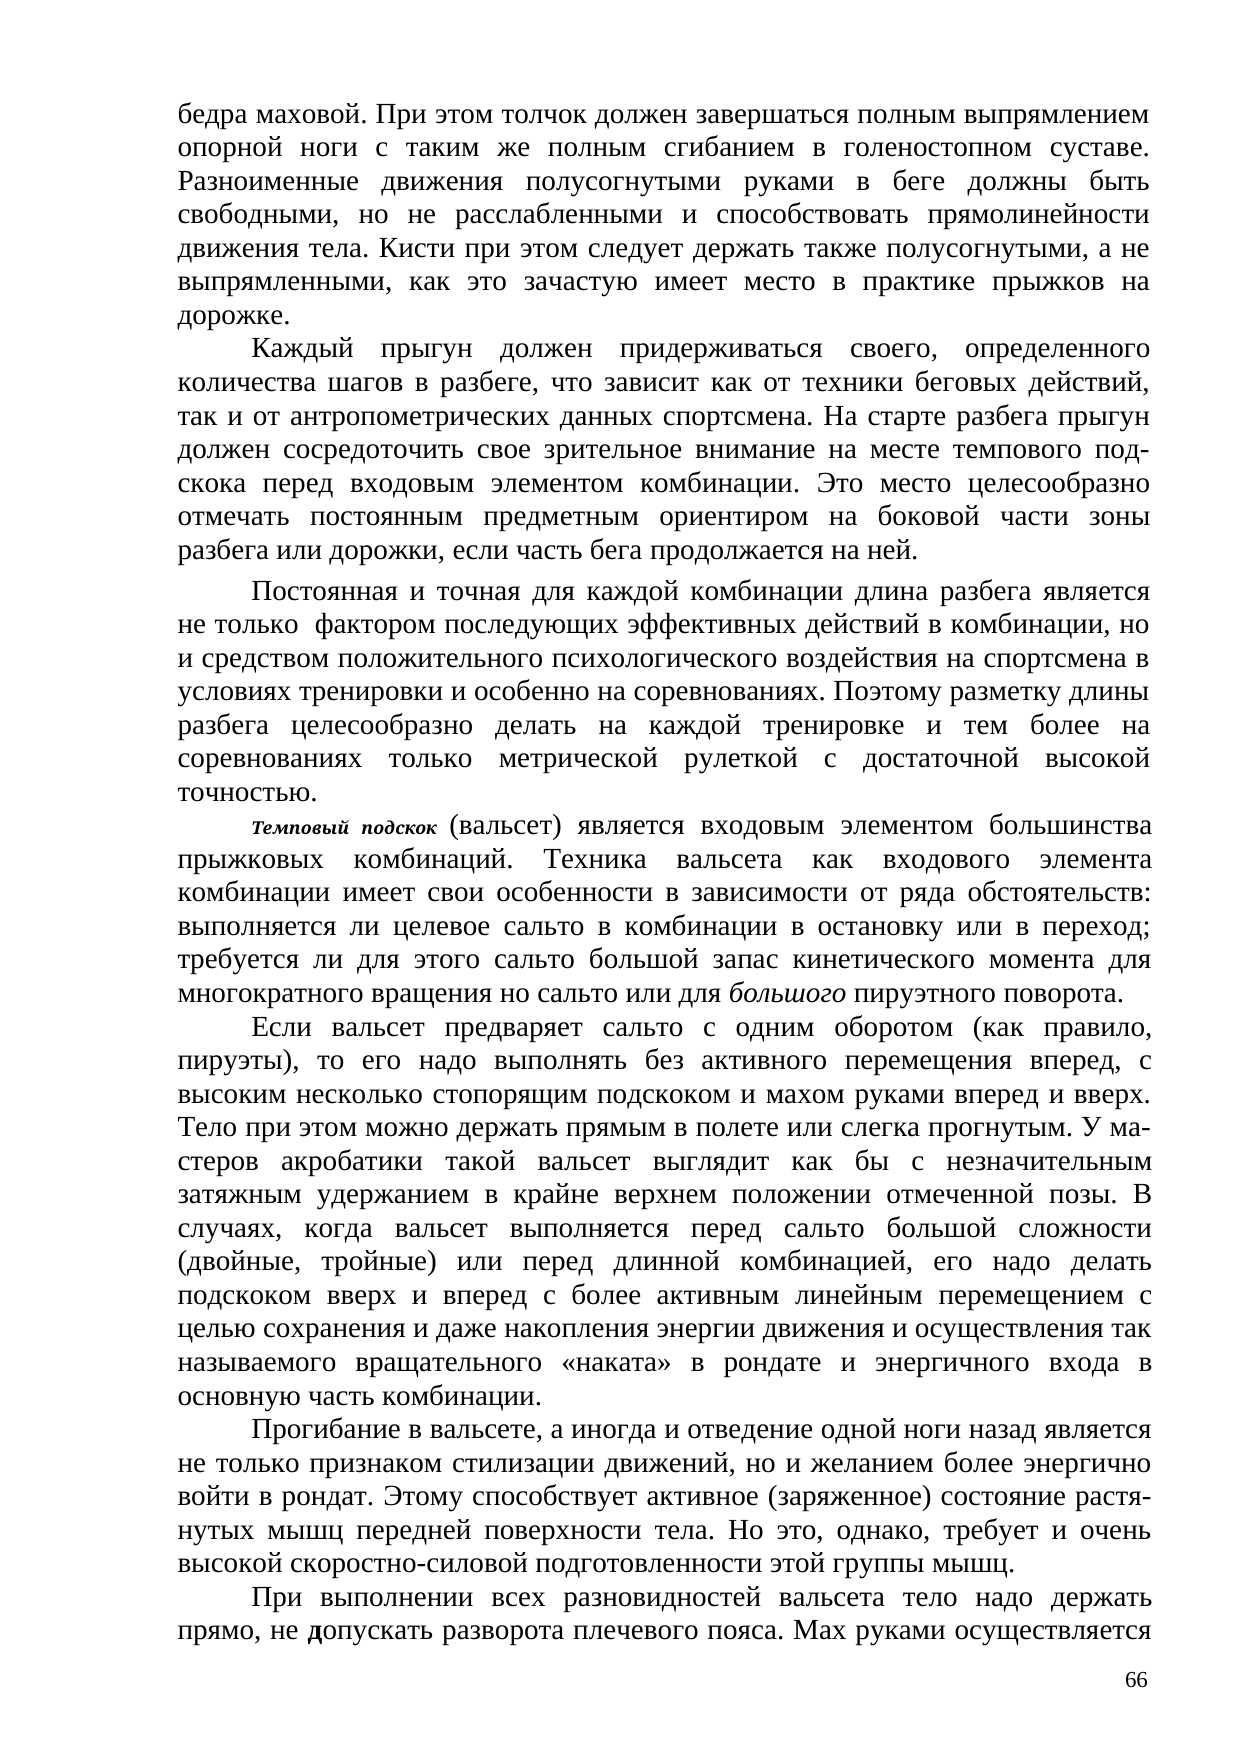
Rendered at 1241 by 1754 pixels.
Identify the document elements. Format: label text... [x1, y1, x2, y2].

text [177, 96, 1150, 331]
text Если вальсет предваряет сальто с одним оборотом (как правило, пируэты), то его надо выполнять без активного перемещения вперед, с высоким несколько стопорящим подскоком и махом руками вперед и вверх. Тело при этом можно держать прямым в полете или слегка прогнутым. У ма- стеров акробатики такой вальсет выглядит как бы с незначительным затяжным удержанием в крайне верхнем положении отмеченной позы. В случаях, когда вальсет выполняется перед сальто большой сложности (двойные, тройные) или перед длинной комбинацией, его надо делать подскоком вверх и вперед с более активным линейным перемещением с целью сохранения и даже накопления энергии движения и осуществления так называемого вращательного «наката» в рондате и энергичного входа в основную часть комбинации. [177, 1009, 1152, 1411]
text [177, 1579, 1152, 1646]
text Прогибание в вальсете, а иногда и отведение одной ноги назад является не только признаком стилизации движений, но и желанием более энергично войти в рондат. Этому способствует активное (заряженное) состояние растя- нутых мышц передней поверхности тела. Но это, однако, требует и очень высокой скоростно-силовой подготовленности этой группы мышц. [177, 1411, 1152, 1579]
text Темповый подскок (вальсет) является входовым элементом большинства прыжковых комбинаций. Техника вальсета как входового элемента комбинации имеет свои особенности в зависимости от ряда обстоятельств: выполняется ли целевое сальто в комбинации в остановку или в переход; требуется ли для этого сальто большой запас кинетического момента для многократного вращения но сальто или для большого пируэтного поворота. [177, 807, 1152, 1009]
text Каждый прыгун должен придерживаться своего, определенного количества шагов в разбеге, что зависит как от техники беговых действий, так и от антропометрических данных спортсмена. На старте разбега прыгун должен сосредоточить свое зрительное внимание на месте темпового под- скока перед входовым элементом комбинации. Это место целесообразно отмечать постоянным предметным ориентиром на боковой части зоны разбега или дорожки, если часть бега продолжается на ней. [177, 331, 1150, 565]
text Постоянная и точная для каждой комбинации длина разбега является не только фактором последующих эффективных действий в комбинации, но и средством положительного психологического воздействия на спортсмена в условиях тренировки и особенно на соревнованиях. Поэтому разметку длины разбега целесообразно делать на каждой тренировке и тем более на соревнованиях только метрической рулеткой с достаточной высокой точностью. [177, 573, 1150, 807]
